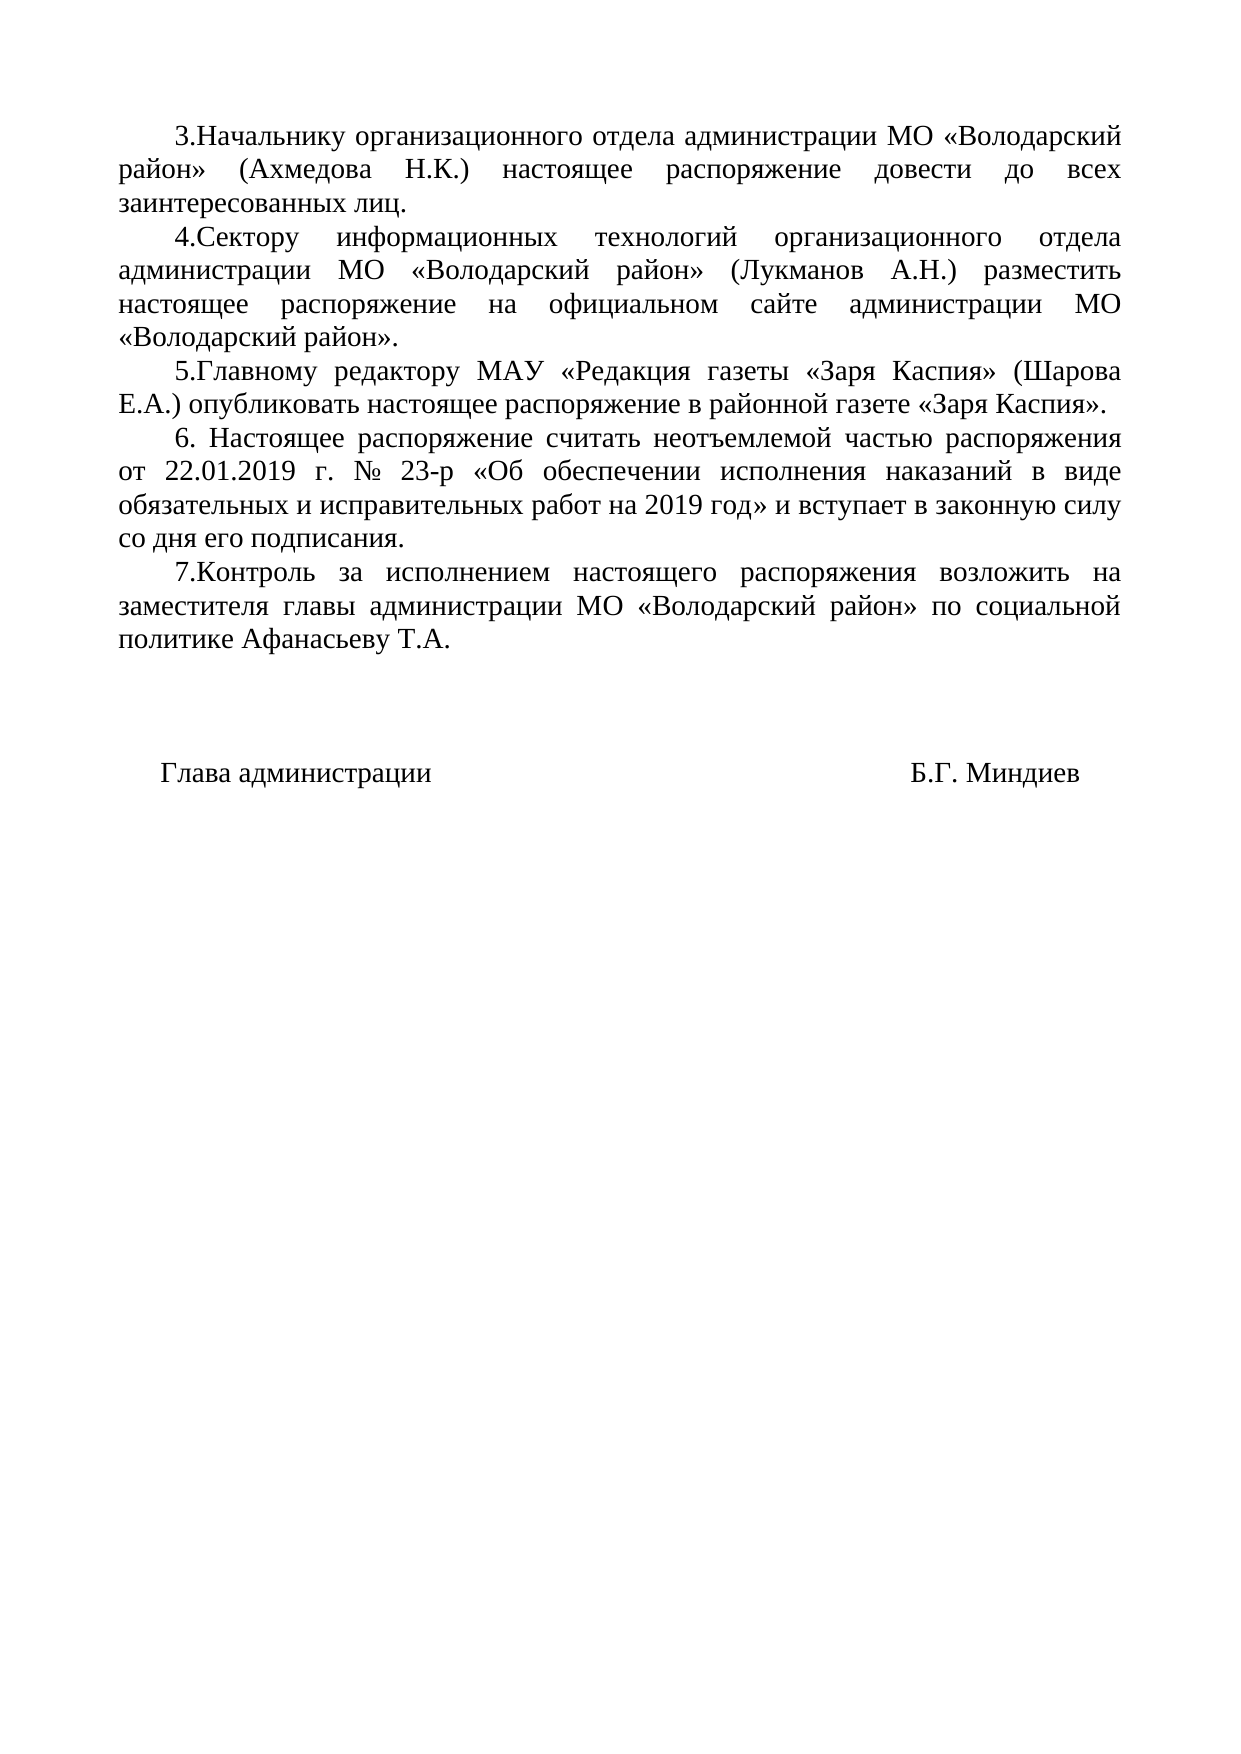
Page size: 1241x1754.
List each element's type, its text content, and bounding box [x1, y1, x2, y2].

text 6. Настоящее распоряжение считать неотъемлемой частью распоряжения от 22.01.2019 г. № 23-р «Об обеспечении исполнения наказаний в виде обязательных и исправительных работ на 2019 год» и вступает в законную силу со дня его подписания. [118, 420, 1122, 554]
text 3.Начальнику организационного отдела администрации МО «Володарский район» (Ахмедова Н.К.) настоящее распоряжение довести до всех заинтересованных лиц. [118, 118, 1122, 219]
text 4.Сектору информационных технологий организационного отдела администрации МО «Володарский район» (Лукманов А.Н.) разместить настоящее распоряжение на официальном сайте администрации МО «Володарский район». [118, 219, 1122, 353]
text 5.Главному редактору МАУ «Редакция газеты «Заря Каспия» (Шарова Е.А.) опубликовать настоящее распоряжение в районной газете «Заря Каспия». [118, 353, 1122, 420]
text Глава администрации Б.Г. Миндиев [118, 755, 1122, 789]
text 7.Контроль за исполнением настоящего распоряжения возложить на заместителя главы администрации МО «Володарский район» по социальной политике Афанасьеву Т.А. [118, 554, 1122, 655]
